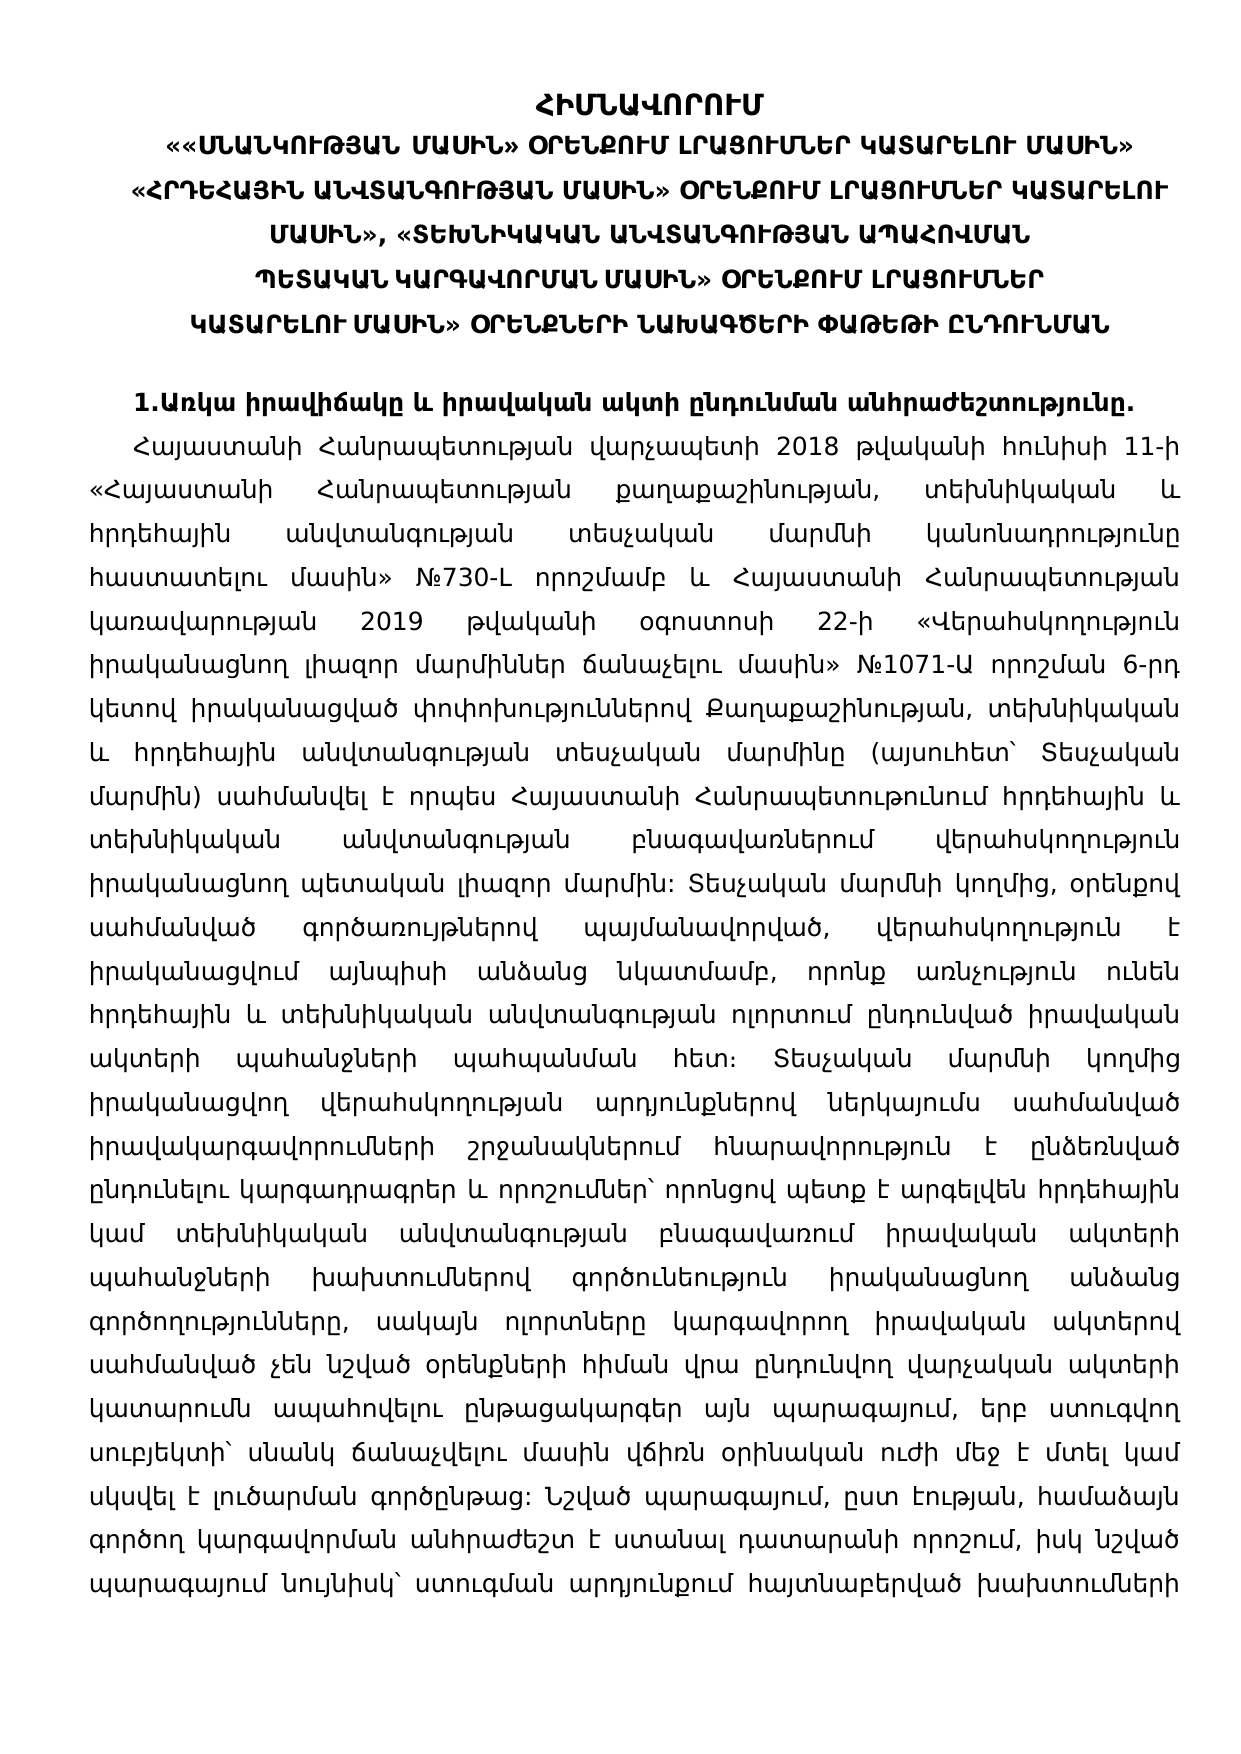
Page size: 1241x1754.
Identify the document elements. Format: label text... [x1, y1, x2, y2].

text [88, 432, 1181, 1598]
text 1.Առկա իրավիճակը և իրավական ակտի ընդունման անհրաժեշտությունը. [88, 388, 1181, 417]
text ՀԻՄՆԱՎՈՐՈՒՄ [118, 89, 1181, 123]
text ««ՍՆԱՆԿՈՒԹՅԱՆ ՄԱՍԻՆ» ՕՐԵՆՔՈՒՄ ԼՐԱՑՈՒՄՆԵՐ ԿԱՏԱՐԵԼՈՒ ՄԱՍԻՆ» «ՀՐԴԵՀԱՅԻՆ ԱՆՎՏԱՆԳՈՒԹՅԱՆ ՄԱՍԻՆ» ՕՐԵՆՔՈՒՄ ԼՐԱՑՈՒՄՆԵՐ ԿԱՏԱՐԵԼՈՒ ՄԱՍԻՆ», «ՏԵԽՆԻԿԱԿԱՆ ԱՆՎՏԱՆԳՈՒԹՅԱՆ ԱՊԱՀՈՎՄԱՆ ՊԵՏԱԿԱՆ ԿԱՐԳԱՎՈՐՄԱՆ ՄԱՍԻՆ» ՕՐԵՆՔՈՒՄ ԼՐԱՑՈՒՄՆԵՐ ԿԱՏԱՐԵԼՈՒ ՄԱՍԻՆ» ՕՐԵՆՔՆԵՐԻ ՆԱԽԱԳԾԵՐԻ ՓԱԹԵԹԻ ԸՆԴՈՒՆՄԱՆ [118, 128, 1181, 339]
